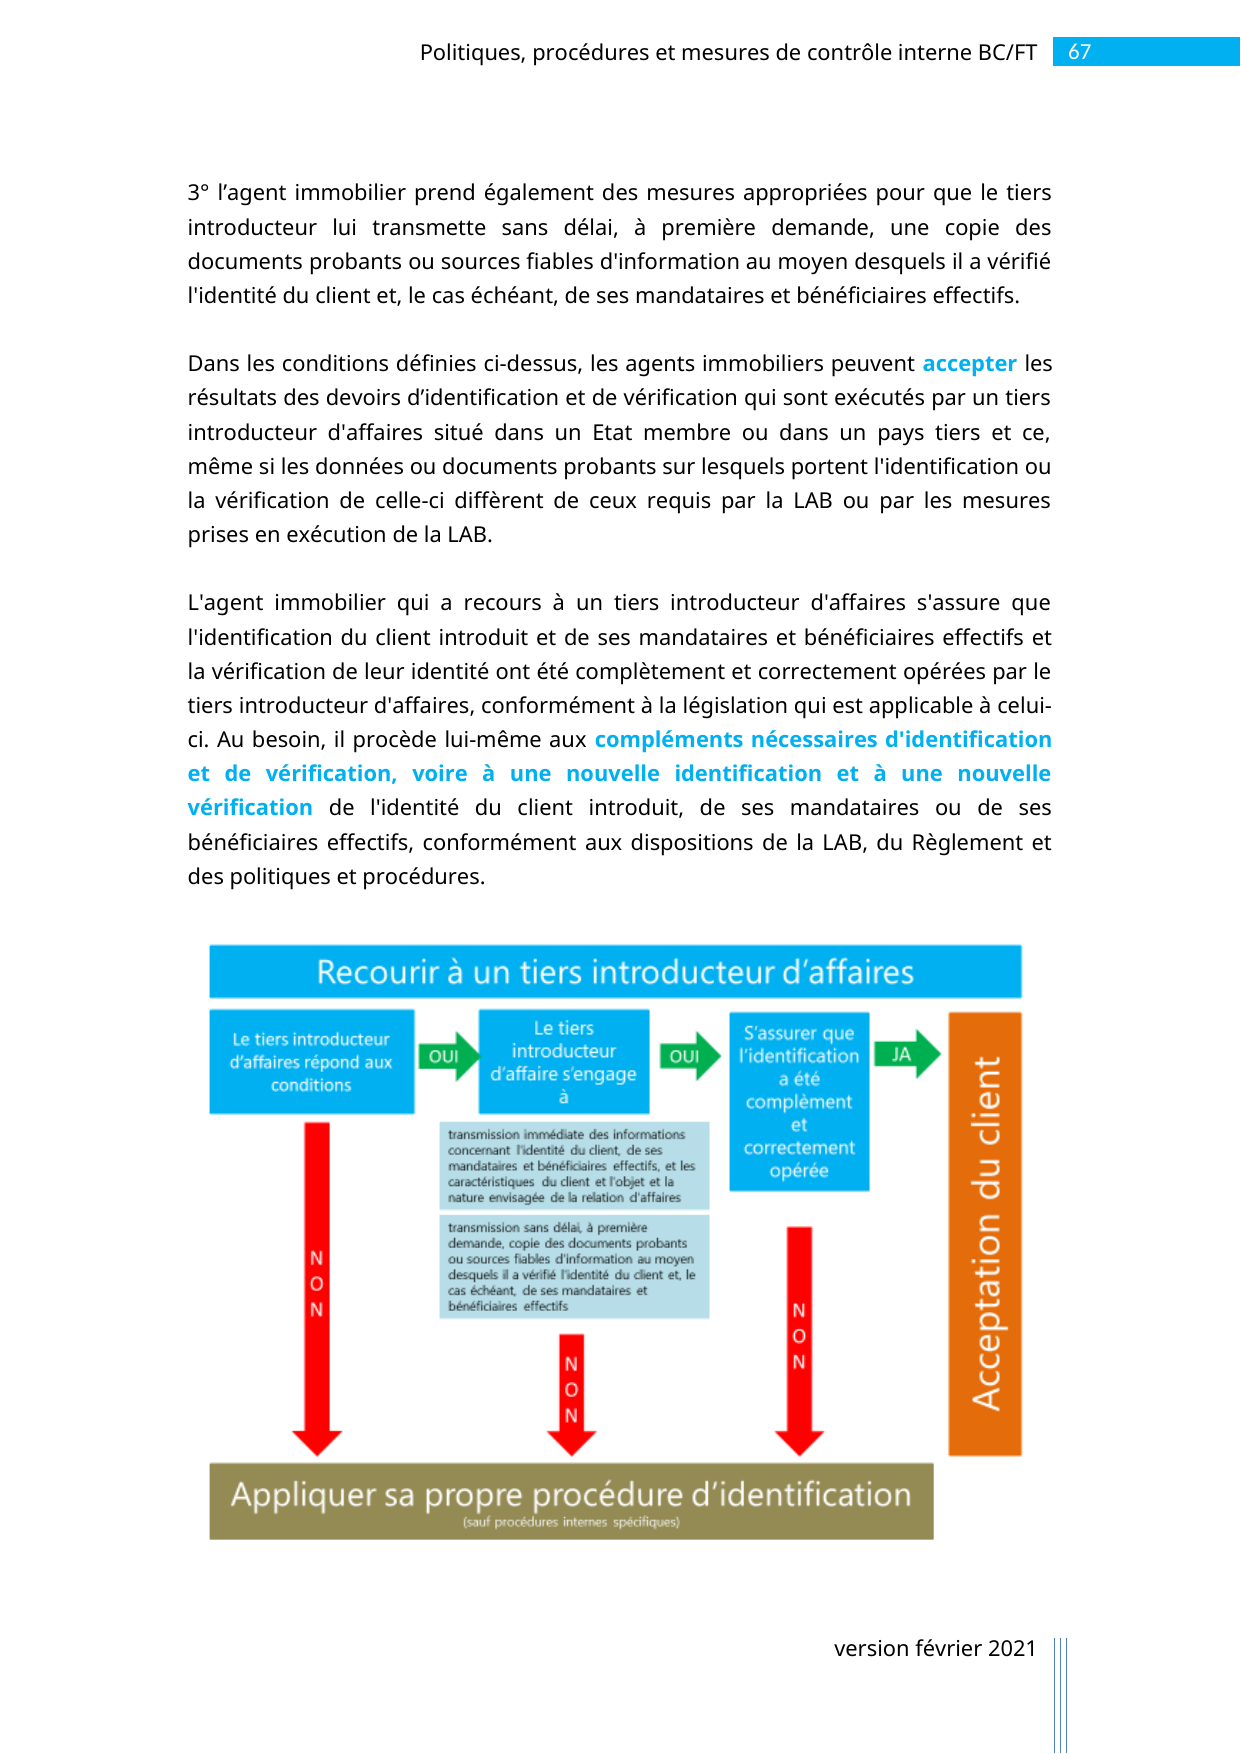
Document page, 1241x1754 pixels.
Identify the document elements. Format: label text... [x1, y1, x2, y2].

text L'agent immobilier qui a recours à un tiers introducteur d'affaires s'assure que l'identification du client introduit et de ses mandataires et bénéficiaires effectifs et la vérification de leur identité ont été complètement et correctement opérées par le tiers introducteur d'affaires, conformément à la législation qui est applicable à celui-ci. Au besoin, il procède lui-même aux compléments nécessaires d'identification et de vérification, voire à une nouvelle identification et à une nouvelle vérification de l'identité du client introduit, de ses mandataires ou de ses bénéficiaires effectifs, conformément aux dispositions de la LAB, du Règlement et des politiques et procédures. [187, 587, 1053, 890]
text 3° l’agent immobilier prend également des mesures appropriées pour que le tiers introducteur lui transmette sans délai, à première demande, une copie des documents probants ou sources fiables d'information au moyen desquels il a vérifié l'identité du client et, le cas échéant, de ses mandataires et bénéficiaires effectifs. [187, 177, 1053, 309]
picture [187, 926, 1044, 1570]
text Dans les conditions définies ci-dessus, les agents immobiliers peuvent accepter les résultats des devoirs d’identification et de vérification qui sont exécutés par un tiers introducteur d'affaires situé dans un Etat membre ou dans un pays tiers et ce, même si les données ou documents probants sur lesquels portent l'identification ou la vérification de celle-ci diffèrent de ceux requis par la LAB ou par les mesures prises en exécution de la LAB. [187, 348, 1053, 549]
